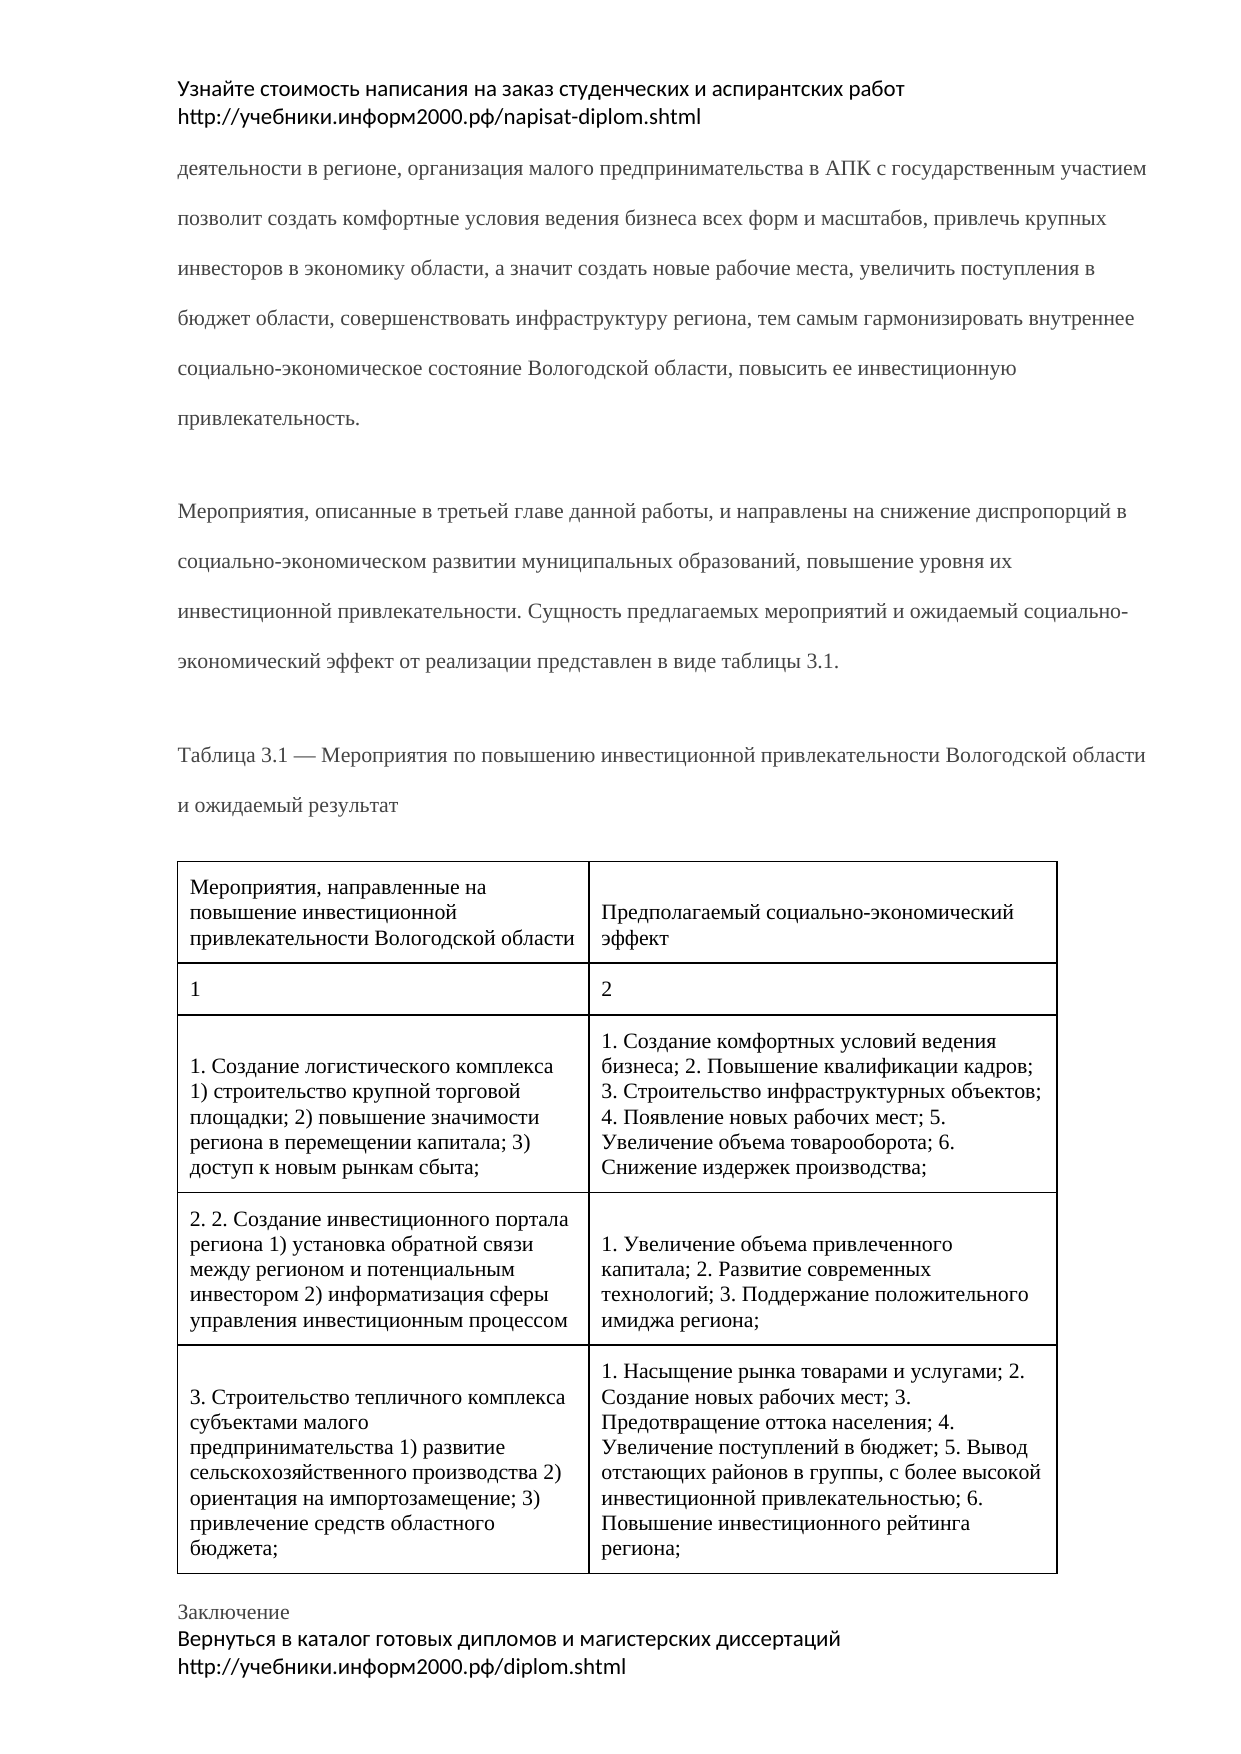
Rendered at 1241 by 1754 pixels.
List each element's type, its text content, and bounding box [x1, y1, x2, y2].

text Заключение [177, 1574, 1152, 1624]
text Мероприятия, описанные в третьей главе данной работы, и направлены на снижение диспропорций в социально-экономическом развитии муниципальных образований, повышение уровня их инвестиционной привлекательности. Сущность предлагаемых мероприятий и ожидаемый социально-экономический эффект от реализации представлен в виде таблицы 3.1. [177, 473, 1152, 673]
table_cell 1. Создание комфортных условий ведения бизнеса; 2. Повышение квалификации кадров; 3. Строительство инфраструктурных объектов; 4. Появление новых рабочих мест; 5. Увеличение объема товарооборота; 6. Снижение издержек производства; [590, 1016, 1056, 1192]
table_cell 2 [590, 964, 1056, 1014]
table_cell 1. Насыщение рынка товарами и услугами; 2. Создание новых рабочих мест; 3. Предотвращение оттока населения; 4. Увеличение поступлений в бюджет; 5. Вывод отстающих районов в группы, с более высокой инвестиционной привлекательностью; 6. Повышение инвестиционного рейтинга региона; [590, 1346, 1056, 1573]
table_header Мероприятия, направленные на повышение инвестиционной привлекательности Вологодской области [178, 862, 588, 962]
table_header Предполагаемый социально-экономический эффект [590, 862, 1056, 962]
table_cell 3. Строительство тепличного комплекса субъектами малого предпринимательства 1) развитие сельскохозяйственного производства 2) ориентация на импортозамещение; 3) привлечение средств областного бюджета; [178, 1346, 588, 1573]
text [177, 130, 1152, 430]
table_cell 1. Увеличение объема привлеченного капитала; 2. Развитие современных технологий; 3. Поддержание положительного имиджа региона; [590, 1193, 1056, 1344]
table_cell 1 [178, 964, 588, 1014]
table_cell 1. Создание логистического комплекса 1) строительство крупной торговой площадки; 2) повышение значимости региона в перемещении капитала; 3) доступ к новым рынкам сбыта; [178, 1016, 588, 1192]
table_cell 2. 2. Создание инвестиционного портала региона 1) установка обратной связи между регионом и потенциальным инвестором 2) информатизация сферы управления инвестиционным процессом [178, 1193, 588, 1344]
text Таблица 3.1 — Мероприятия по повышению инвестиционной привлекательности Вологодской области и ожидаемый результат [177, 717, 1152, 817]
